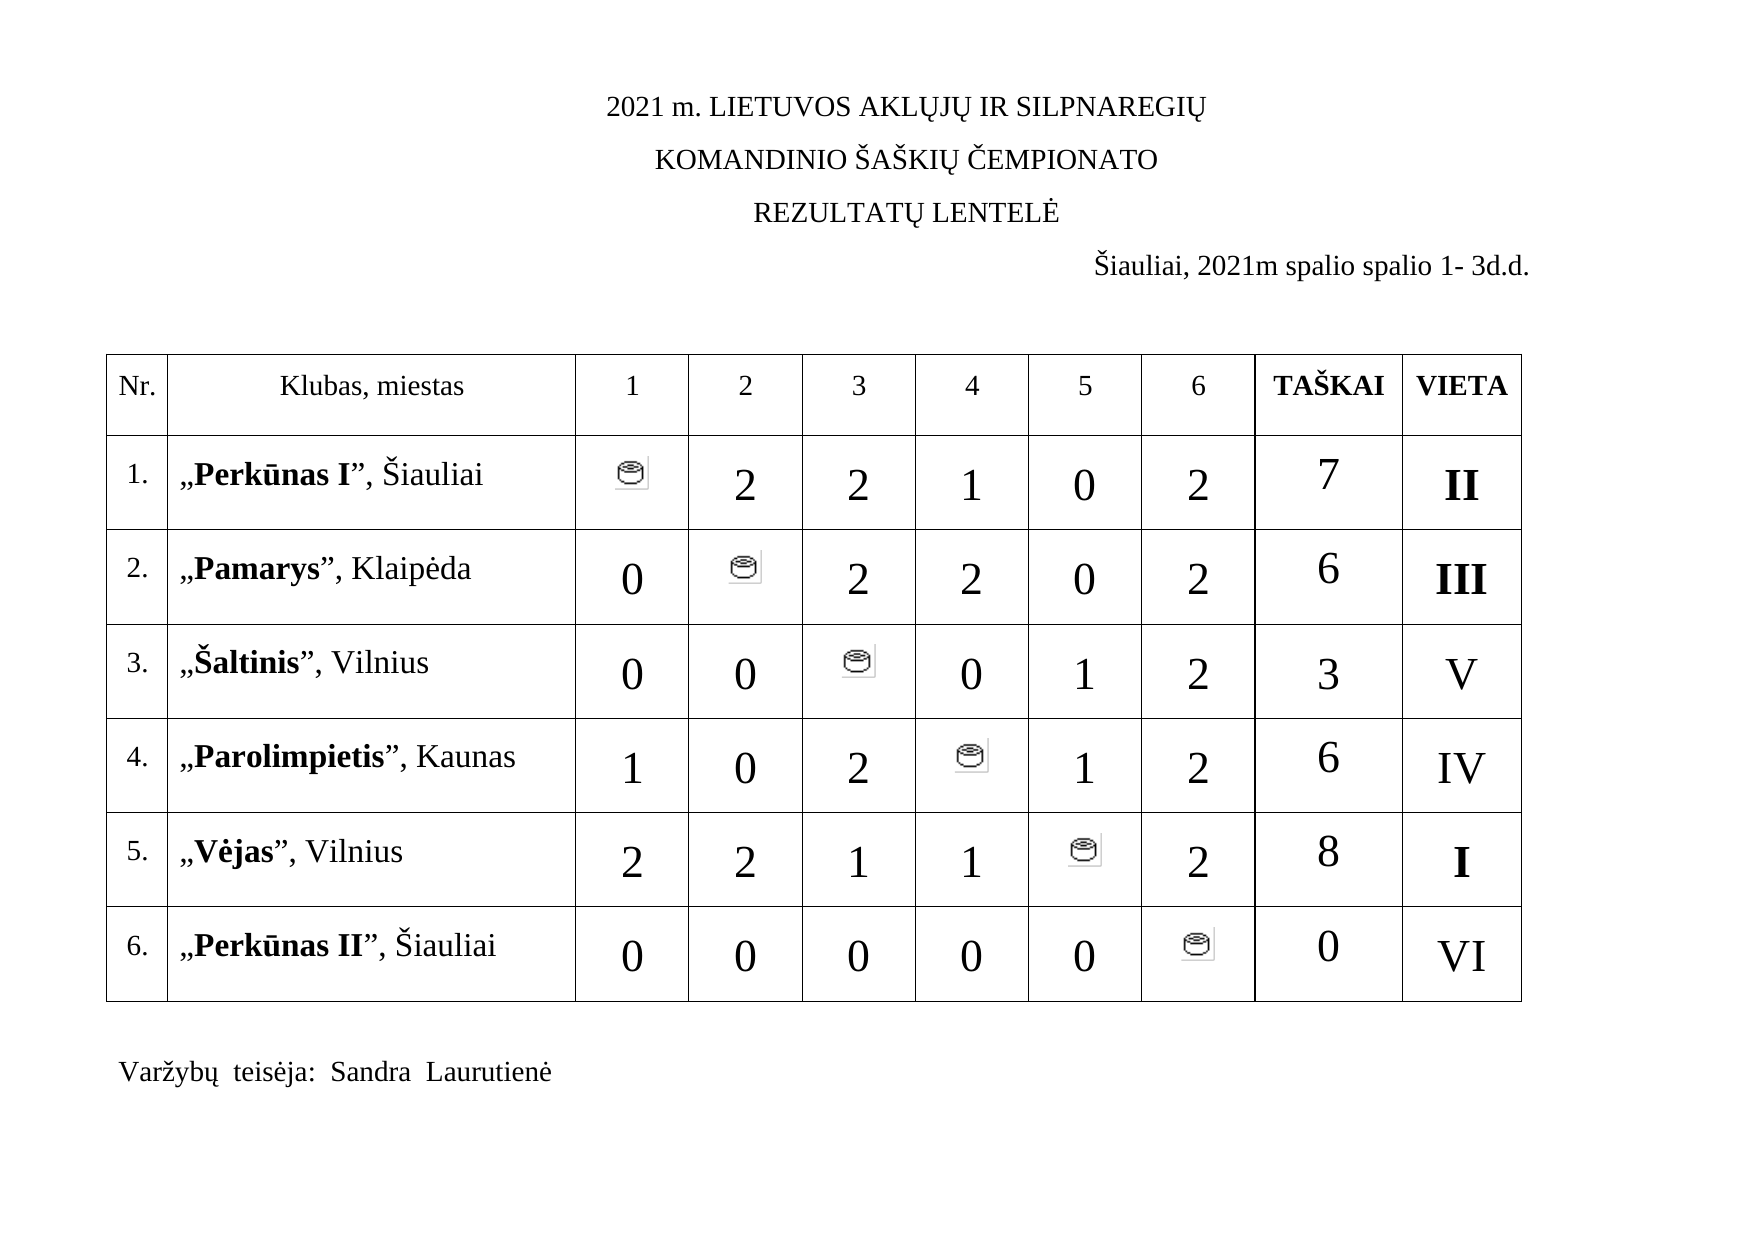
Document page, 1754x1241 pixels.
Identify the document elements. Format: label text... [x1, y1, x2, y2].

table_cell 6 [1256, 530, 1402, 623]
table_cell 0 [689, 719, 802, 812]
table_cell 6 [1256, 719, 1402, 812]
table_cell 0 [689, 907, 802, 1001]
table_header 1 [576, 355, 688, 435]
table_cell 2 [803, 719, 915, 812]
table_cell 2 [1142, 813, 1254, 906]
table_cell 5. [107, 813, 167, 906]
table_cell I [1403, 813, 1521, 906]
table_cell „Parolimpietis”, Kaunas [168, 719, 575, 812]
table_cell 2 [1142, 719, 1254, 812]
table_cell II [1403, 436, 1521, 529]
table_cell 2 [689, 436, 802, 529]
text Varžybų teisėja: Sandra Laurutienė [118, 1054, 1695, 1088]
table_cell „Šaltinis”, Vilnius [168, 625, 575, 718]
table_cell „Perkūnas I”, Šiauliai [168, 436, 575, 529]
picture [954, 738, 990, 774]
table_header VIETA [1403, 355, 1521, 435]
table_cell 2 [803, 436, 915, 529]
table_header 3 [803, 355, 915, 435]
table_header 2 [689, 355, 802, 435]
table_cell [803, 625, 915, 718]
table_cell 0 [916, 907, 1028, 1001]
table_cell 0 [1029, 907, 1141, 1001]
table_cell 1 [576, 719, 688, 812]
table_cell VI [1403, 907, 1521, 1001]
table_cell „Perkūnas II”, Šiauliai [168, 907, 575, 1001]
picture [615, 456, 650, 491]
table_cell 0 [1029, 436, 1141, 529]
table_cell 3. [107, 625, 167, 718]
table_cell 0 [689, 625, 802, 718]
picture [1181, 927, 1216, 962]
table_cell III [1403, 530, 1521, 623]
table_cell 8 [1256, 813, 1402, 906]
table_cell 0 [1029, 530, 1141, 623]
picture [728, 550, 763, 585]
table_cell 1 [916, 436, 1028, 529]
table_cell 2 [689, 813, 802, 906]
table_header 6 [1142, 355, 1254, 435]
picture [841, 644, 877, 679]
text 2021 m. LIETUVOS AKLŲJŲ IR SILPNAREGIŲ [118, 89, 1695, 123]
table_cell 2 [803, 530, 915, 623]
table_cell 0 [576, 907, 688, 1001]
table_cell 7 [1256, 436, 1402, 529]
table_cell [916, 719, 1028, 812]
picture [1068, 833, 1103, 868]
table_cell 0 [916, 625, 1028, 718]
table_cell 6. [107, 907, 167, 1001]
table_cell „Vėjas”, Vilnius [168, 813, 575, 906]
table_cell 2 [1142, 436, 1254, 529]
table_cell 2 [576, 813, 688, 906]
text KOMANDINIO ŠAŠKIŲ ČEMPIONATO [118, 142, 1695, 176]
table_cell 1 [1029, 719, 1141, 812]
table_header Nr. [107, 355, 167, 435]
text REZULTATŲ LENTELĖ [118, 195, 1695, 228]
table_cell 2 [1142, 530, 1254, 623]
table_cell 0 [576, 530, 688, 623]
table_cell „Pamarys”, Klaipėda [168, 530, 575, 623]
table_cell 1 [1029, 625, 1141, 718]
table_cell 1 [803, 813, 915, 906]
table_cell 4. [107, 719, 167, 812]
table_cell [689, 530, 802, 623]
table_cell V [1403, 625, 1521, 718]
table_header 5 [1029, 355, 1141, 435]
table_cell [1142, 907, 1254, 1001]
table_header 4 [916, 355, 1028, 435]
table_cell [576, 436, 688, 529]
table_cell 2 [916, 530, 1028, 623]
table_cell 3 [1256, 625, 1402, 718]
table_cell 1. [107, 436, 167, 529]
table_cell [1029, 813, 1141, 906]
table_cell IV [1403, 719, 1521, 812]
table_cell 0 [576, 625, 688, 718]
table_cell 2 [1142, 625, 1254, 718]
table_cell 1 [916, 813, 1028, 906]
table_header Klubas, miestas [168, 355, 575, 435]
table_cell 2. [107, 530, 167, 623]
table_cell 0 [803, 907, 915, 1001]
table_header TAŠKAI [1256, 355, 1402, 435]
text Šiauliai, 2021m spalio spalio 1- 3d.d. [118, 248, 1695, 281]
table_cell 0 [1256, 907, 1402, 1001]
